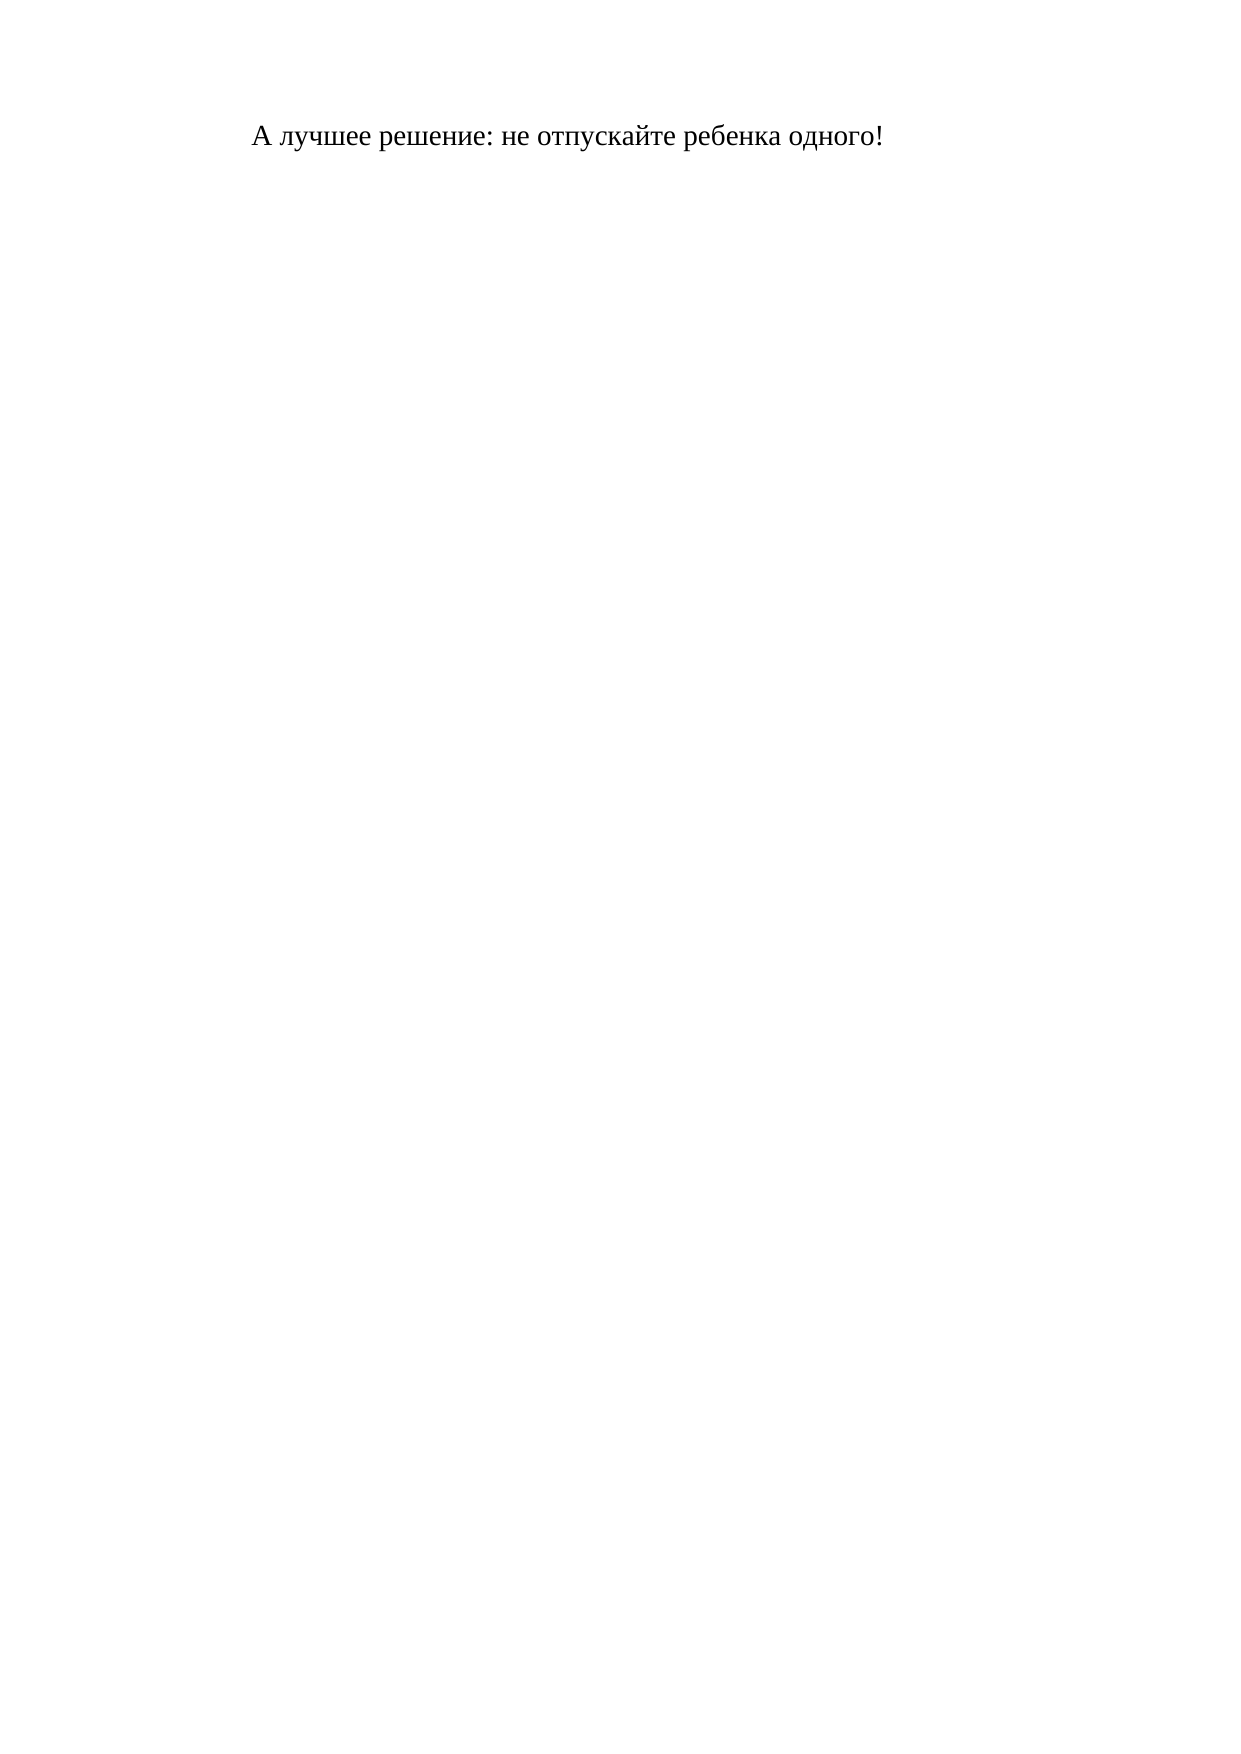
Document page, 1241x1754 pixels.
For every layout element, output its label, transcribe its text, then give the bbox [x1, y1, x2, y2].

text А лучшее решение: не отпускайте ребенка одного! [177, 118, 1152, 152]
